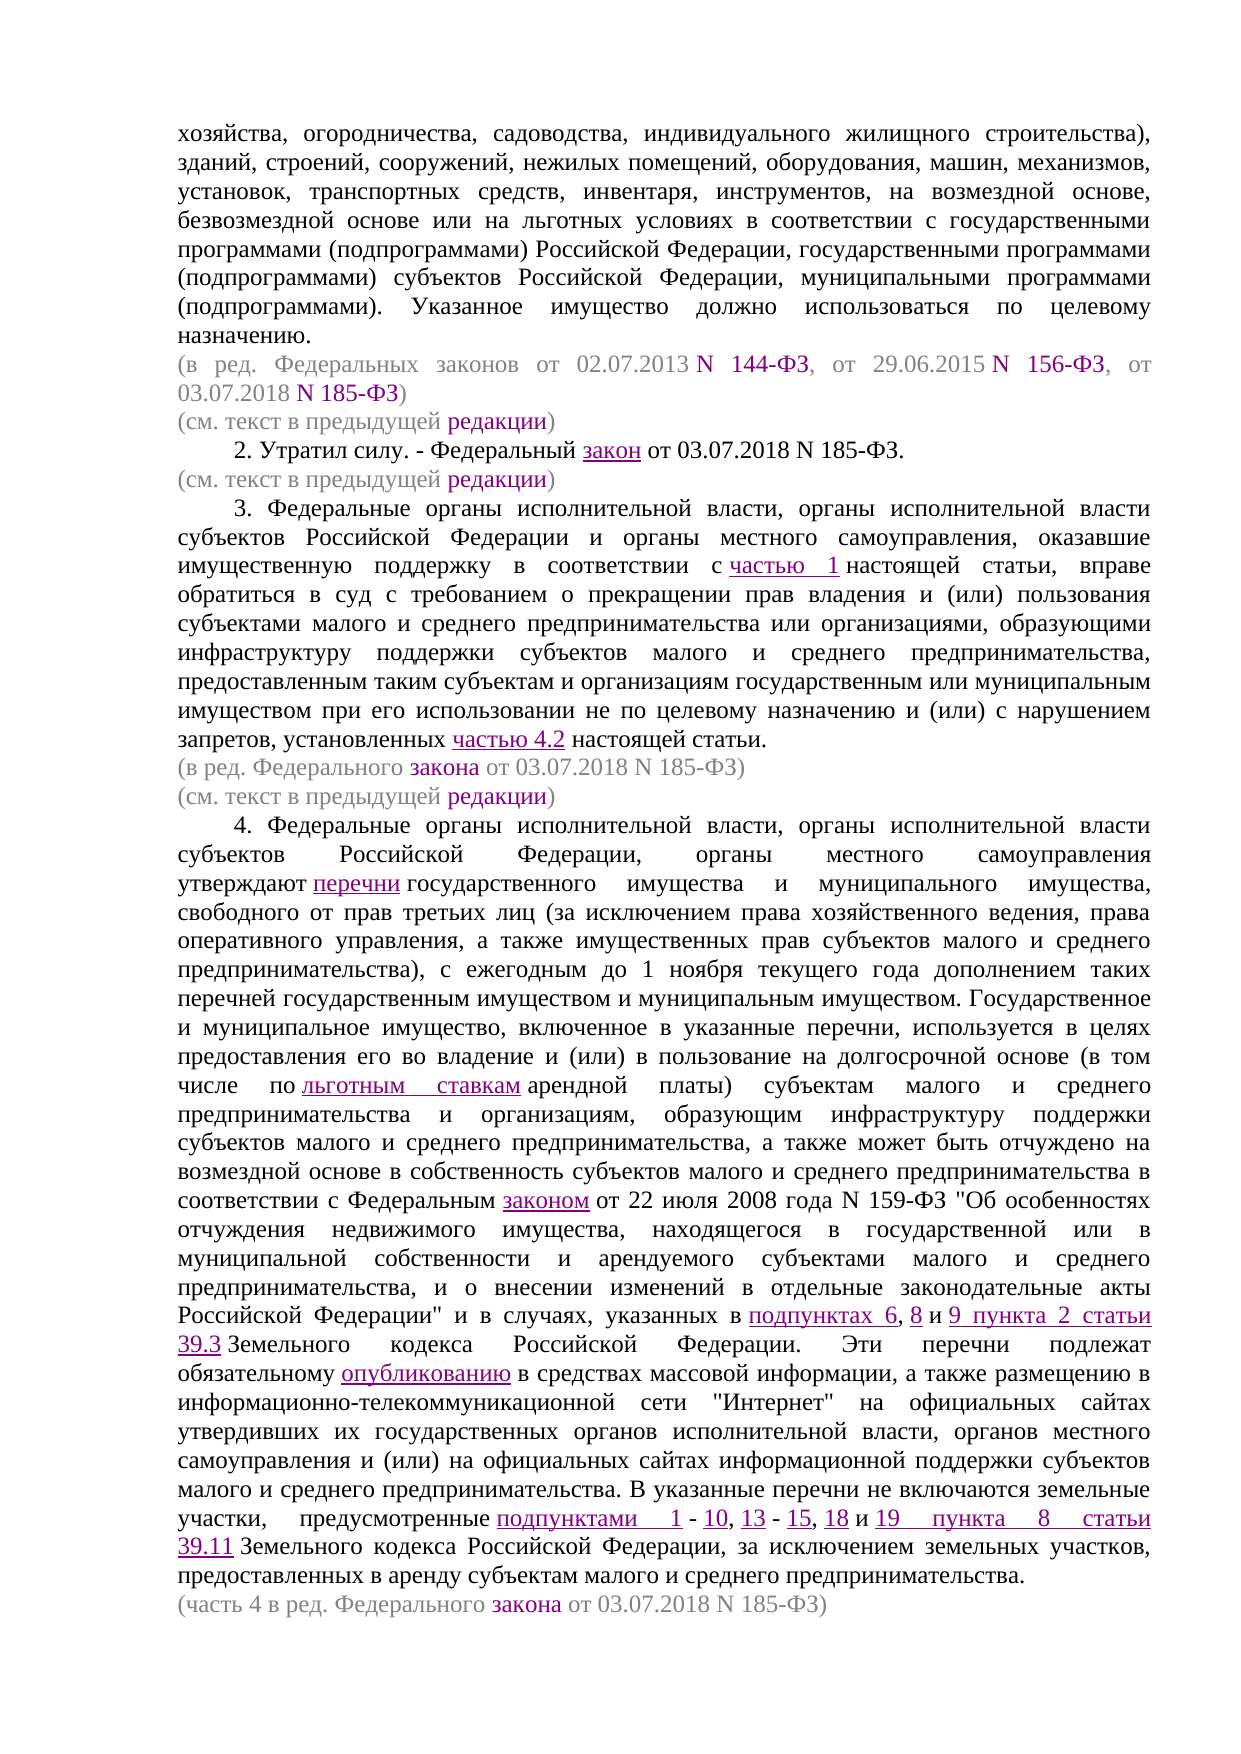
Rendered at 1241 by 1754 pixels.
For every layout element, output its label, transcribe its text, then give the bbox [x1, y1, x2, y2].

text (см. текст в предыдущей редакции) [177, 464, 1152, 493]
text (см. текст в предыдущей редакции) [177, 781, 1152, 810]
text 3. Федеральные органы исполнительной власти, органы исполнительной власти субъектов Российской Федерации и органы местного самоуправления, оказавшие имущественную поддержку в соответствии с частью 1 настоящей статьи, вправе обратиться в суд с требованием о прекращении прав владения и (или) пользования субъектами малого и среднего предпринимательства или организациями, образующими инфраструктуру поддержки субъектов малого и среднего предпринимательства, предоставленным таким субъектам и организациям государственным или муниципальным имуществом при его использовании не по целевому назначению и (или) с нарушением запретов, установленных частью 4.2 настоящей статьи. [177, 493, 1152, 752]
text 4. Федеральные органы исполнительной власти, органы исполнительной власти субъектов Российской Федерации, органы местного самоуправления утверждают перечни государственного имущества и муниципального имущества, свободного от прав третьих лиц (за исключением права хозяйственного ведения, права оперативного управления, а также имущественных прав субъектов малого и среднего предпринимательства), с ежегодным до 1 ноября текущего года дополнением таких перечней государственным имуществом и муниципальным имуществом. Государственное и муниципальное имущество, включенное в указанные перечни, используется в целях предоставления его во владение и (или) в пользование на долгосрочной основе (в том числе по льготным ставкам арендной платы) субъектам малого и среднего предпринимательства и организациям, образующим инфраструктуру поддержки субъектов малого и среднего предпринимательства, а также может быть отчуждено на возмездной основе в собственность субъектов малого и среднего предпринимательства в соответствии с Федеральным законом от 22 июля 2008 года N 159-ФЗ "Об особенностях отчуждения недвижимого имущества, находящегося в государственной или в муниципальной собственности и арендуемого субъектами малого и среднего предпринимательства, и о внесении изменений в отдельные законодательные акты Российской Федерации" и в случаях, указанных в подпунктах 6, 8 и 9 пункта 2 статьи 39.3 Земельного кодекса Российской Федерации. Эти перечни подлежат обязательному опубликованию в средствах массовой информации, а также размещению в информационно-телекоммуникационной сети "Интернет" на официальных сайтах утвердивших их государственных органов исполнительной власти, органов местного самоуправления и (или) на официальных сайтах информационной поддержки субъектов малого и среднего предпринимательства. В указанные перечни не включаются земельные участки, предусмотренные подпунктами 1 - 10, 13 - 15, 18 и 19 пункта 8 статьи 39.11 Земельного кодекса Российской Федерации, за исключением земельных участков, предоставленных в аренду субъектам малого и среднего предпринимательства. [177, 810, 1152, 1589]
text (в ред. Федерального закона от 03.07.2018 N 185-ФЗ) [177, 752, 1152, 781]
text (в ред. Федеральных законов от 02.07.2013 N 144-ФЗ, от 29.06.2015 N 156-ФЗ, от 03.07.2018 N 185-ФЗ) [177, 349, 1152, 406]
text (см. текст в предыдущей редакции) [177, 406, 1152, 435]
text 2. Утратил силу. - Федеральный закон от 03.07.2018 N 185-ФЗ. [177, 435, 1152, 464]
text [177, 118, 1152, 349]
text (часть 4 в ред. Федерального закона от 03.07.2018 N 185-ФЗ) [177, 1589, 1152, 1618]
